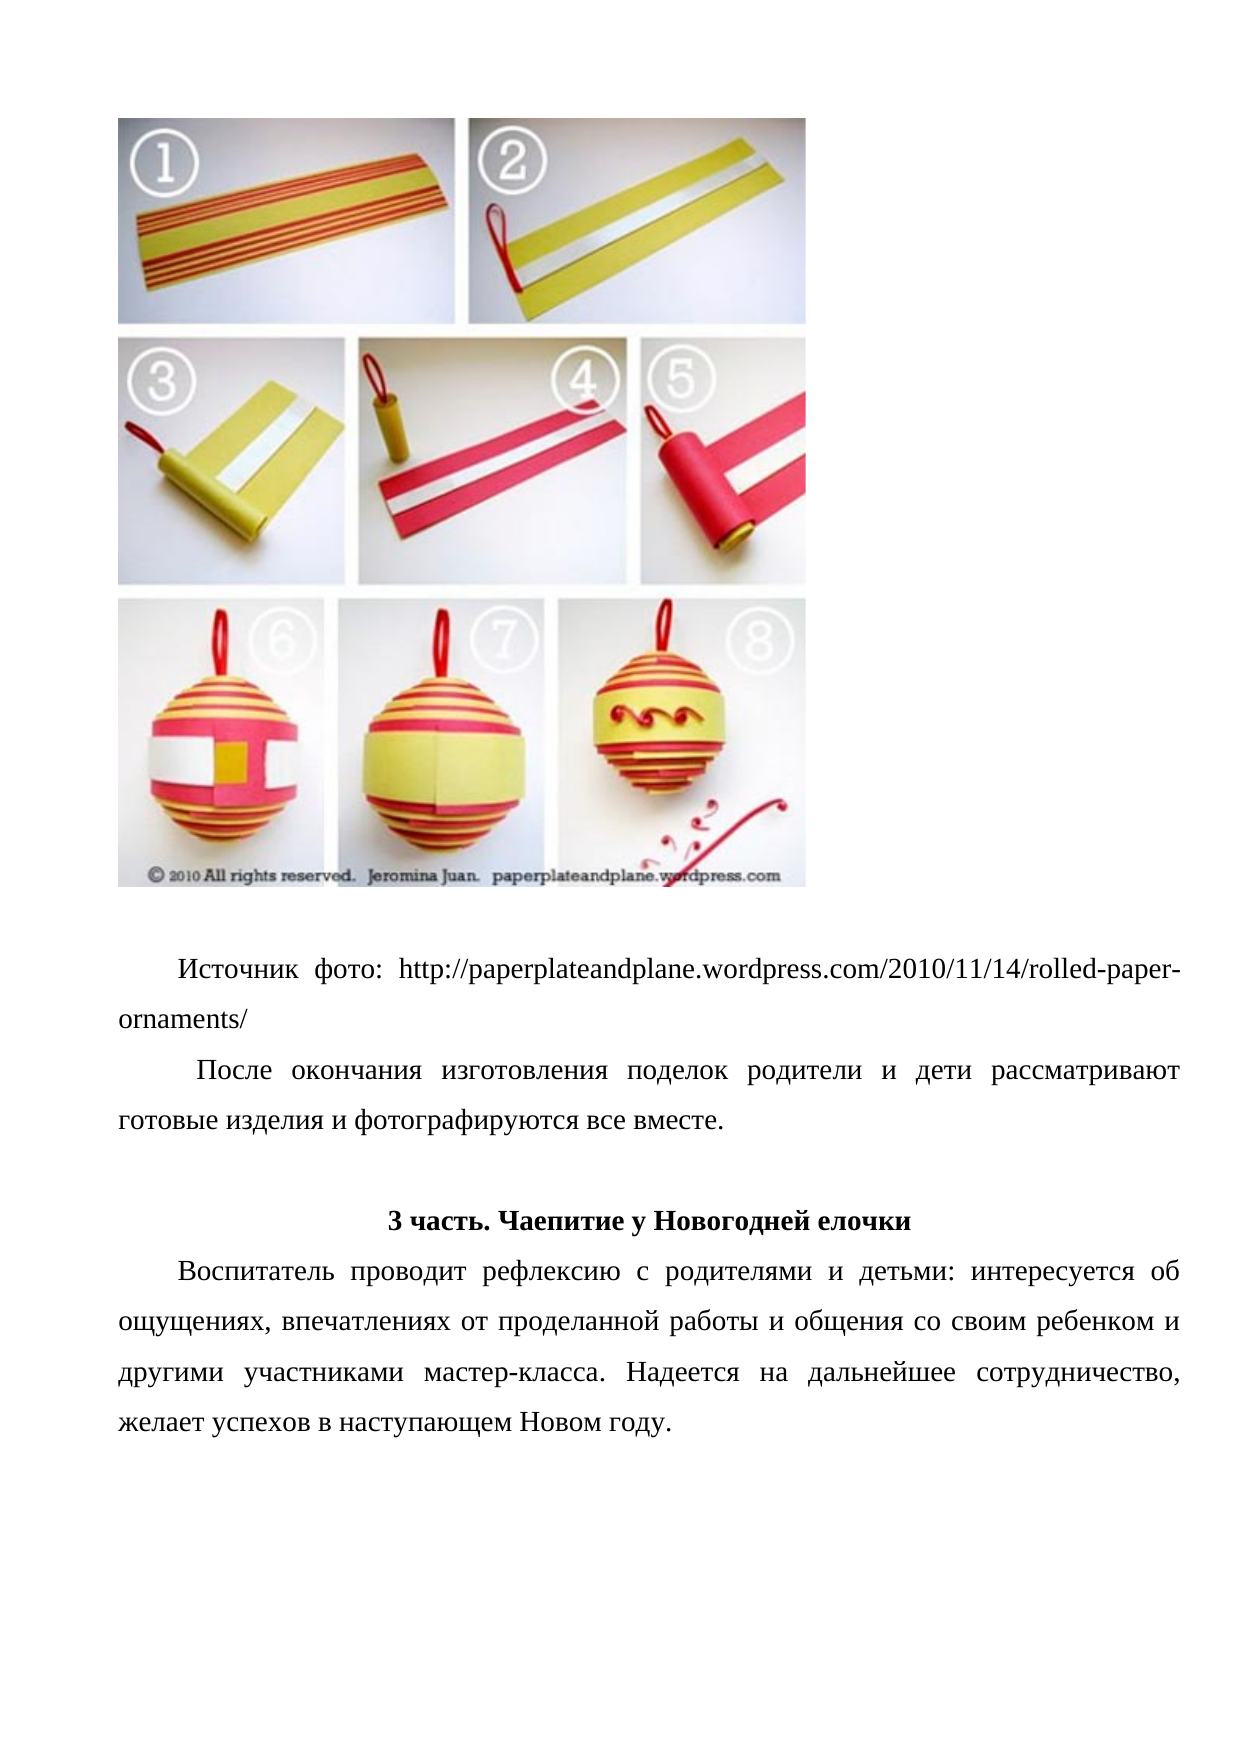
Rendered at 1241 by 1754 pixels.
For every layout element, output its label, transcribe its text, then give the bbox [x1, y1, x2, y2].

text Источник фото: http://paperplateandplane.wordpress.com/2010/11/14/rolled-paper-ornaments/ [118, 951, 1181, 1035]
text 3 часть. Чаепитие у Новогодней елочки [118, 1203, 1181, 1236]
text Воспитатель проводит рефлексию с родителями и детьми: интересуется об ощущениях, впечатлениях от проделанной работы и общения со своим ребенком и другими участниками мастер-класса. Надеется на дальнейшее сотрудничество, желает успехов в наступающем Новом году. [118, 1253, 1181, 1437]
picture [118, 118, 806, 887]
text После окончания изготовления поделок родители и дети рассматривают готовые изделия и фотографируются все вместе. [118, 1052, 1181, 1136]
